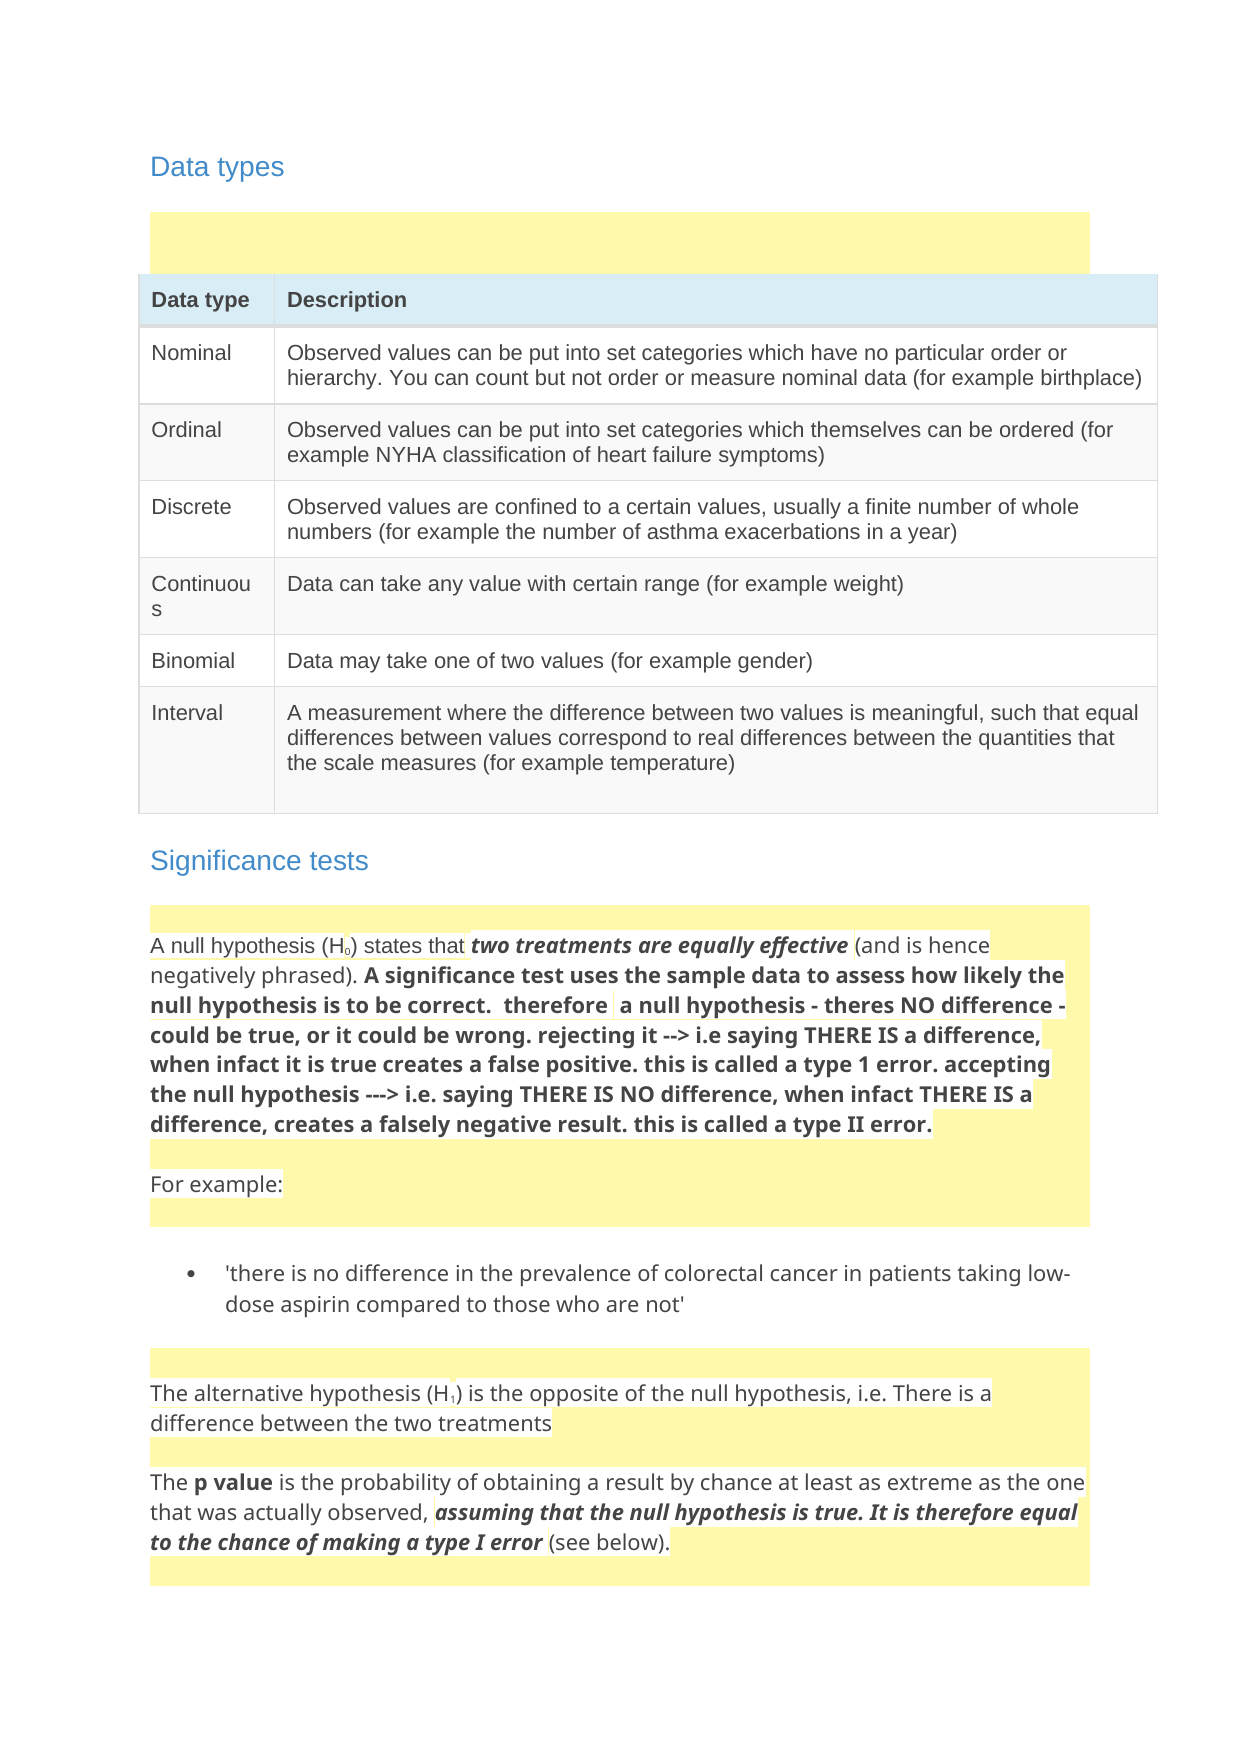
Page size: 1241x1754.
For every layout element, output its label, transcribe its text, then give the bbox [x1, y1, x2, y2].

table_cell Interval [140, 687, 274, 813]
subtitle Data types [150, 150, 1090, 182]
table_cell A measurement where the difference between two values is meaningful, such that equal differences between values correspond to real differences between the quantities that the scale measures (for example temperature) [275, 687, 1157, 813]
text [150, 1348, 1090, 1586]
table_cell Observed values are confined to a certain values, usually a finite number of whole numbers (for example the number of asthma exacerbations in a year) [275, 481, 1157, 557]
table_cell Observed values can be put into set categories which have no particular order or hierarchy. You can count but not order or measure nominal data (for example birthplace) [275, 328, 1157, 403]
table_cell Data can take any value with certain range (for example weight) [275, 558, 1157, 634]
table_cell Nominal [140, 328, 274, 403]
table_header Data type [140, 274, 274, 324]
table_cell Discrete [140, 481, 274, 557]
subtitle Significance tests [150, 843, 1090, 876]
table_cell Ordinal [140, 405, 274, 480]
table_cell Observed values can be put into set categories which themselves can be ordered (for example NYHA classification of heart failure symptoms) [275, 405, 1157, 480]
table_cell Continuous [140, 558, 274, 634]
text A null hypothesis (H0) states that two treatments are equally effective (and is hence negatively phrased). A significance test uses the sample data to assess how likely the null hypothesis is to be correct. therefore a null hypothesis - theres NO difference - could be true, or it could be wrong. rejecting it --> i.e saying THERE IS a difference, when infact it is true creates a false positive. this is called a type 1 error. accepting the null hypothesis ---> i.e. saying THERE IS NO difference, when infact THERE IS a difference, creates a falsely negative result. this is called a type II error. For example: [150, 905, 1090, 1227]
list 'there is no difference in the prevalence of colorectal cancer in patients taking low-dose aspirin compared to those who are not' [187, 1256, 1090, 1319]
table_header Description [275, 274, 1157, 324]
table_cell Binomial [140, 635, 274, 686]
table_cell Data may take one of two values (for example gender) [275, 635, 1157, 686]
